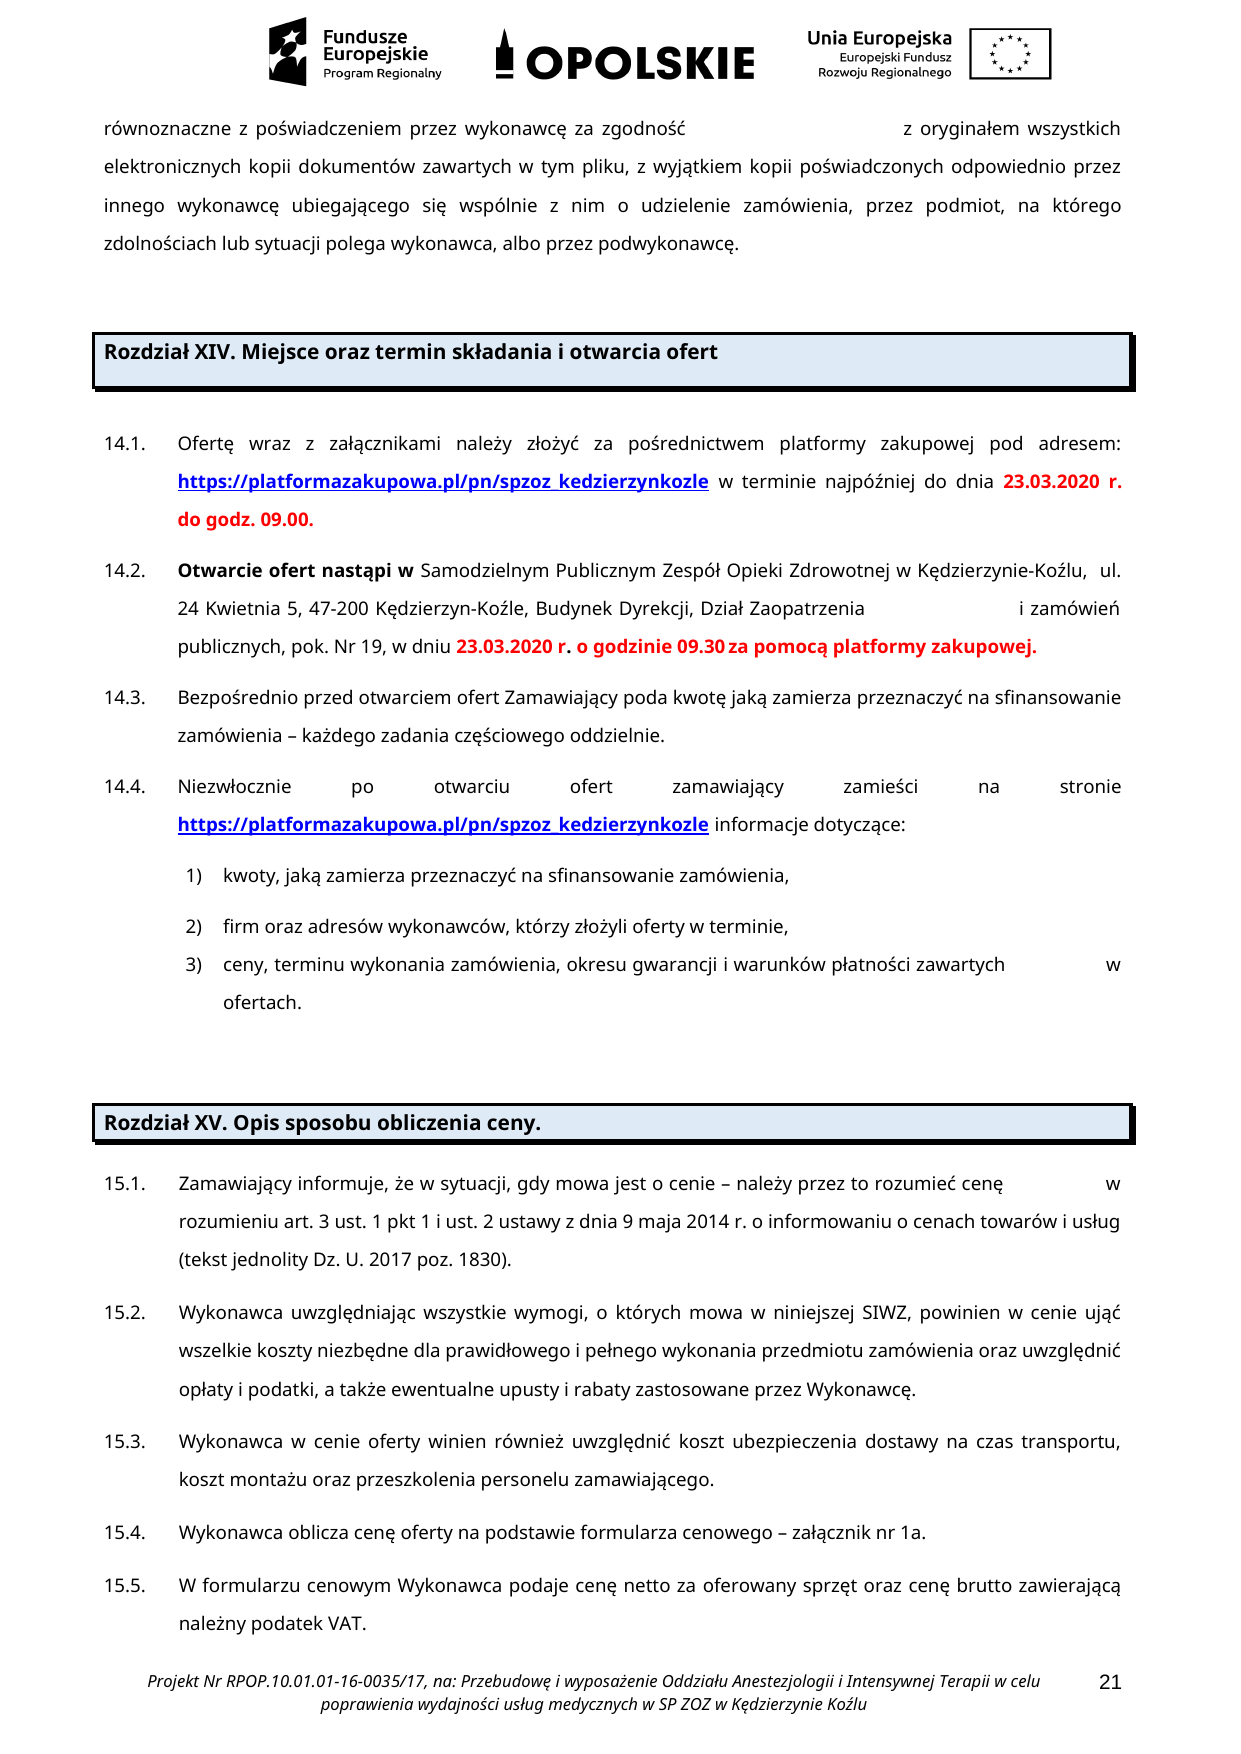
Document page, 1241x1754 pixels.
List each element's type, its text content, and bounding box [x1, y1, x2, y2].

list Wykonawca uwzględniając wszystkie wymogi, o których mowa w niniejszej SIWZ, powinien w cenie ująć wszelkie koszty niezbędne dla prawidłowego i pełnego wykonania przedmiotu zamówienia oraz uwzględnić opłaty i podatki, a także ewentualne upusty i rabaty zastosowane przez Wykonawcę. [103, 1299, 1122, 1401]
text Rozdział XIV. Miejsce oraz termin składania i otwarcia ofert [95, 335, 1129, 386]
list Otwarcie ofert nastąpi w Samodzielnym Publicznym Zespół Opieki Zdrowotnej w Kędzierzynie-Koźlu, ul. 24 Kwietnia 5, 47-200 Kędzierzyn-Koźle, Budynek Dyrekcji, Dział Zaopatrzenia i zamówień publicznych, pok. Nr 19, w dniu 23.03.2020 r. o godzinie 09.30 za pomocą platformy zakupowej. [103, 557, 1122, 659]
list Wykonawca w cenie oferty winien również uwzględnić koszt ubezpieczenia dostawy na czas transportu, koszt montażu oraz przeszkolenia personelu zamawiającego. [103, 1428, 1122, 1492]
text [103, 116, 1122, 256]
text Rozdział XV. Opis sposobu obliczenia ceny. [95, 1106, 1129, 1139]
list W formularzu cenowym Wykonawca podaje cenę netto za oferowany sprzęt oraz cenę brutto zawierającą należny podatek VAT. [103, 1572, 1122, 1636]
list ceny, terminu wykonania zamówienia, okresu gwarancji i warunków płatności zawartych w ofertach. [185, 951, 1122, 1015]
list firm oraz adresów wykonawców, którzy złożyli oferty w terminie, [185, 913, 1122, 938]
list Niezwłocznie po otwarciu ofert zamawiający zamieści na stronie https://platformazakupowa.pl/pn/spzoz_kedzierzynkozle informacje dotyczące: [103, 773, 1122, 837]
list kwoty, jaką zamierza przeznaczyć na sfinansowanie zamówienia, [185, 862, 1122, 888]
list Ofertę wraz z załącznikami należy złożyć za pośrednictwem platformy zakupowej pod adresem: https://platformazakupowa.pl/pn/spzoz_kedzierzynkozle w terminie najpóźniej do dnia 23.03.2020 r. do godz. 09.00. [103, 430, 1122, 532]
list Zamawiający informuje, że w sytuacji, gdy mowa jest o cenie – należy przez to rozumieć cenę w rozumieniu art. 3 ust. 1 pkt 1 i ust. 2 ustawy z dnia 9 maja 2014 r. o informowaniu o cenach towarów i usług (tekst jednolity Dz. U. 2017 poz. 1830). [103, 1170, 1122, 1272]
list Wykonawca oblicza cenę oferty na podstawie formularza cenowego – załącznik nr 1a. [103, 1519, 1122, 1545]
list Bezpośrednio przed otwarciem ofert Zamawiający poda kwotę jaką zamierza przeznaczyć na sfinansowanie zamówienia – każdego zadania częściowego oddzielnie. [103, 684, 1122, 748]
picture [251, 0, 1070, 103]
